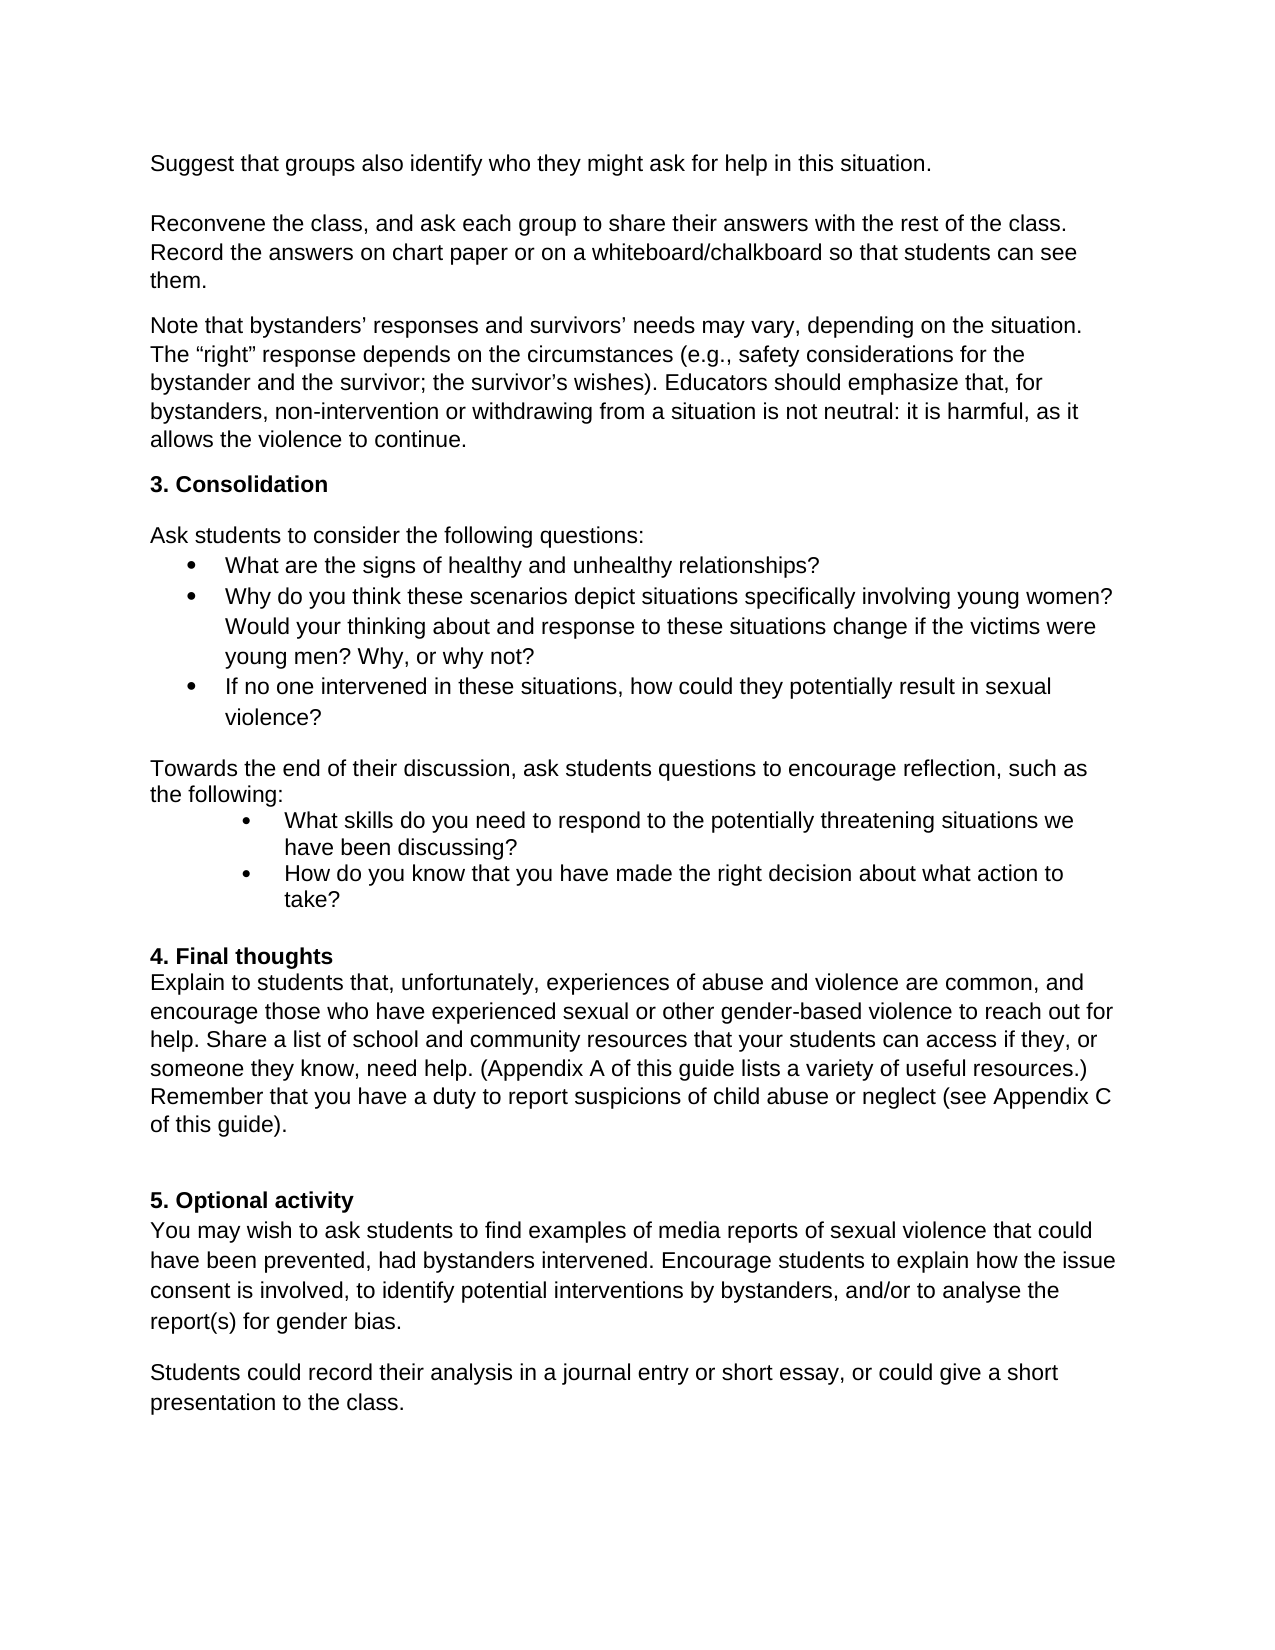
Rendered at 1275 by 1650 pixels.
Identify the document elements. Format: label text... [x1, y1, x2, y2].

text Ask students to consider the following questions: [150, 522, 1125, 549]
text Students could record their analysis in a journal entry or short essay, or could give a short presentation to the class. [150, 1359, 1125, 1415]
text 3. Consolidation [150, 471, 1125, 498]
list What are the signs of healthy and unhealthy relationships? [187, 552, 1125, 579]
list Why do you think these scenarios depict situations specifically involving young women? Would your thinking about and response to these situations change if the victims were young men? Why, or why not? [187, 583, 1125, 669]
text Towards the end of their discussion, ask students questions to encourage reflection, such as the following: [150, 754, 1125, 807]
list What skills do you need to respond to the potentially threatening situations we have been discussing? [243, 807, 1125, 860]
list If no one intervened in these situations, how could they potentially result in sexual violence? [187, 673, 1125, 730]
text You may wish to ask students to find examples of media reports of sexual violence that could have been prevented, had bystanders intervened. Encourage students to explain how the issue consent is involved, to identify potential interventions by bystanders, and/or to analyse the report(s) for gender bias. [150, 1217, 1125, 1334]
text Reconvene the class, and ask each group to share their answers with the rest of the class. Record the answers on chart paper or on a whiteboard/chalkboard so that students can see them. [150, 210, 1125, 294]
text 5. Optional activity [150, 1187, 1125, 1213]
list How do you know that you have made the right decision about what action to take? [243, 860, 1125, 913]
text Note that bystanders’ responses and survivors’ needs may vary, depending on the situation. The “right” response depends on the circumstances (e.g., safety considerations for the bystander and the survivor; the survivor’s wishes). Educators should emphasize that, for bystanders, non-intervention or withdrawing from a situation is not neutral: it is harmful, as it allows the violence to continue. [150, 312, 1125, 452]
text 4. Final thoughts [150, 943, 1125, 969]
text Explain to students that, unfortunately, experiences of abuse and violence are common, and encourage those who have experienced sexual or other gender-based violence to reach out for help. Share a list of school and community resources that your students can access if they, or someone they know, need help. (Appendix A of this guide lists a variety of useful resources.) Remember that you have a duty to report suspicions of child abuse or neglect (see Appendix C of this guide). [150, 969, 1125, 1138]
text Suggest that groups also identify who they might ask for help in this situation. [150, 150, 1125, 176]
